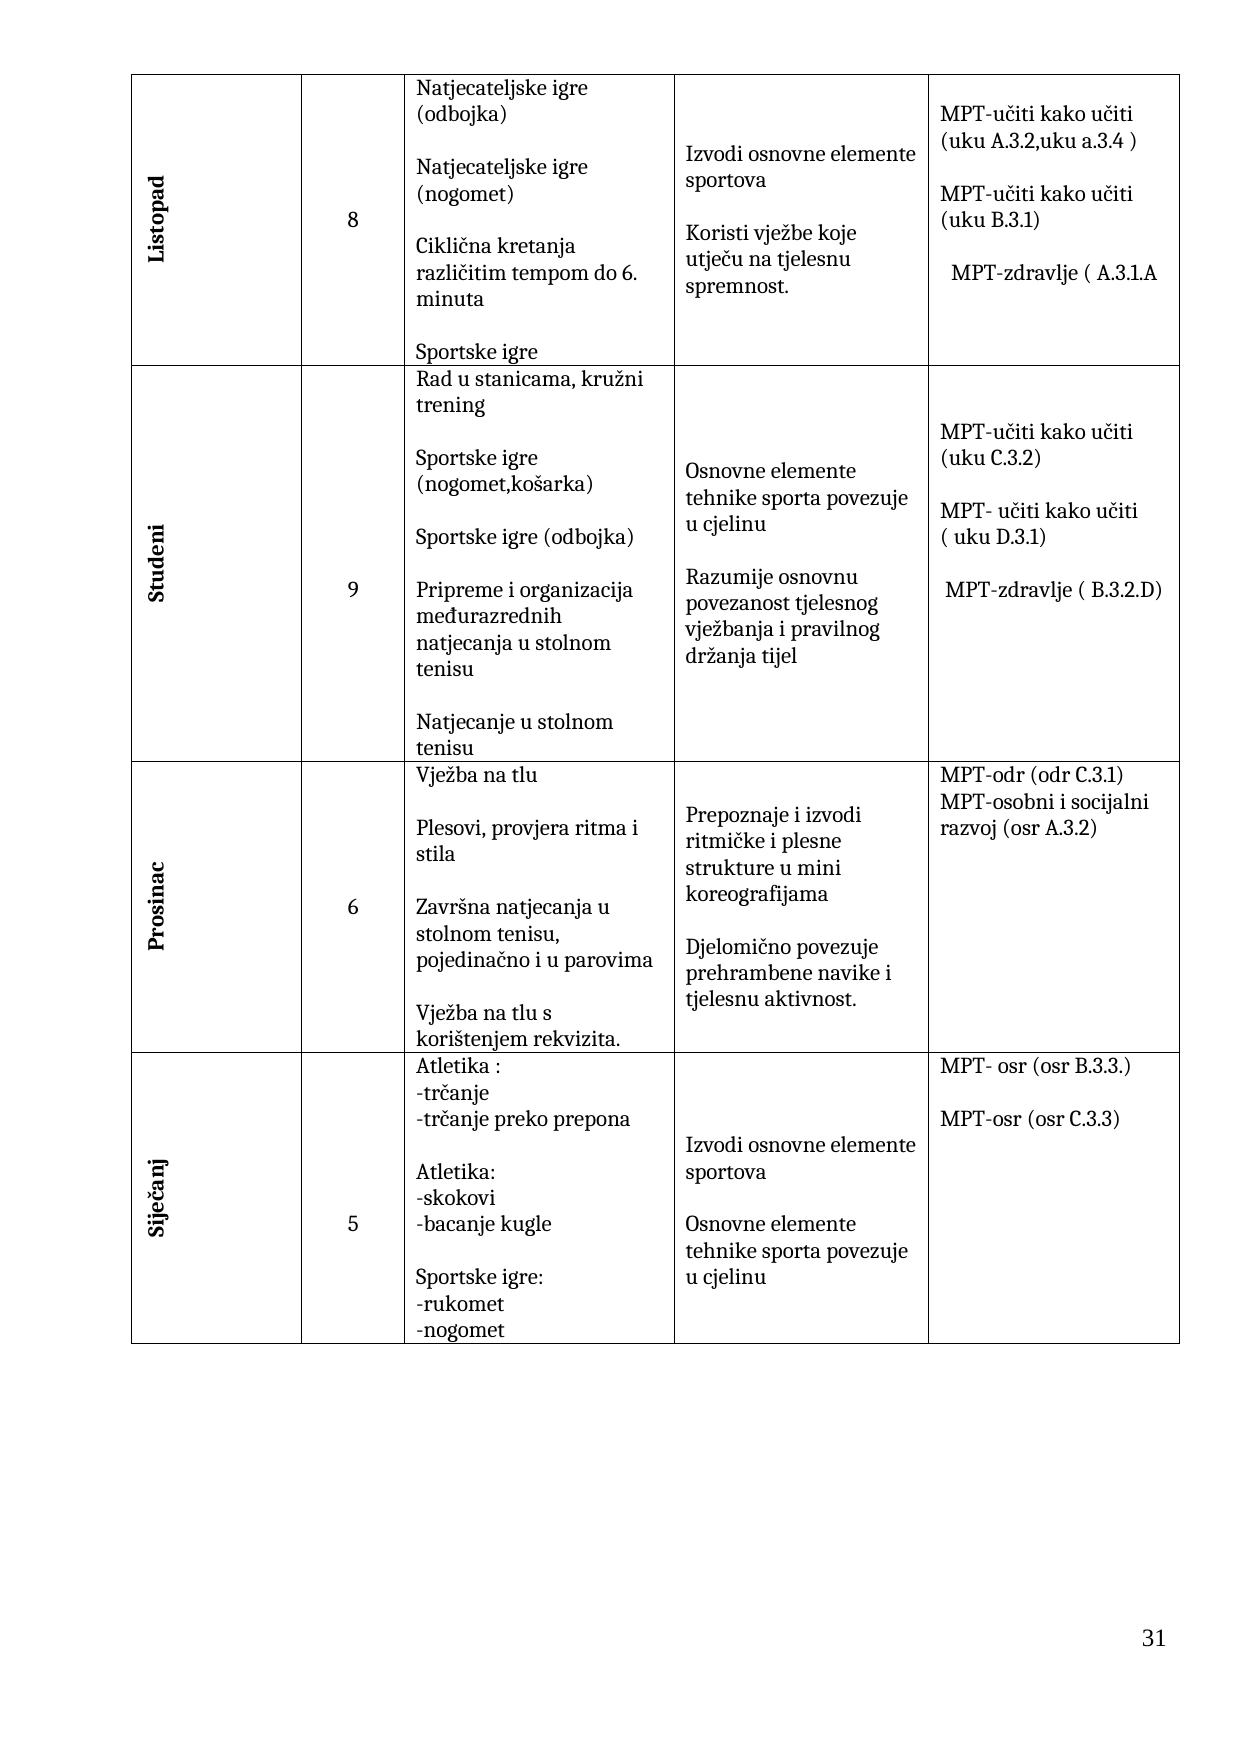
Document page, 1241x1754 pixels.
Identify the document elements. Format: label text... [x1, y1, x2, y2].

table_cell MPT- osr (osr B.3.3.) MPT-osr (osr C.3.3) [929, 1053, 1179, 1343]
table_cell Izvodi osnovne elemente sportova Koristi vježbe koje utječu na tjelesnu spremnost. [675, 75, 928, 365]
table_cell MPT-učiti kako učiti (uku A.3.2,uku a.3.4 ) MPT-učiti kako učiti (uku B.3.1) MPT-zdravlje ( A.3.1.A [929, 75, 1179, 365]
table_cell Izvodi osnovne elemente sportova Osnovne elemente tehnike sporta povezuje u cjelinu [675, 1053, 928, 1343]
table_cell MPT-učiti kako učiti (uku C.3.2) MPT- učiti kako učiti ( uku D.3.1) MPT-zdravlje ( B.3.2.D) [929, 366, 1179, 761]
table_cell Natjecateljske igre (odbojka) Natjecateljske igre (nogomet) Ciklična kretanja različitim tempom do 6. minuta Sportske igre [405, 75, 674, 365]
table_cell Siječanj [132, 1053, 301, 1343]
table_cell Osnovne elemente tehnike sporta povezuje u cjelinu Razumije osnovnu povezanost tjelesnog vježbanja i pravilnog držanja tijel [675, 366, 928, 761]
table_cell MPT-odr (odr C.3.1) MPT-osobni i socijalni razvoj (osr A.3.2) [929, 762, 1179, 1052]
table_cell 6 [302, 762, 404, 1052]
table_cell 9 [302, 366, 404, 761]
table_cell Prepoznaje i izvodi ritmičke i plesne strukture u mini koreografijama Djelomično povezuje prehrambene navike i tjelesnu aktivnost. [675, 762, 928, 1052]
table_cell Prosinac [132, 762, 301, 1052]
table_cell Atletika : -trčanje -trčanje preko prepona Atletika: -skokovi -bacanje kugle Sportske igre: -rukomet -nogomet [405, 1053, 674, 1343]
table_cell Rad u stanicama, kružni trening Sportske igre (nogomet,košarka) Sportske igre (odbojka) Pripreme i organizacija međurazrednih natjecanja u stolnom tenisu Natjecanje u stolnom tenisu [405, 366, 674, 761]
table_cell 8 [302, 75, 404, 365]
table_cell Vježba na tlu Plesovi, provjera ritma i stila Završna natjecanja u stolnom tenisu, pojedinačno i u parovima Vježba na tlu s korištenjem rekvizita. [405, 762, 674, 1052]
table_cell Studeni [132, 366, 301, 761]
table_cell Listopad [132, 75, 301, 365]
table_cell 5 [302, 1053, 404, 1343]
